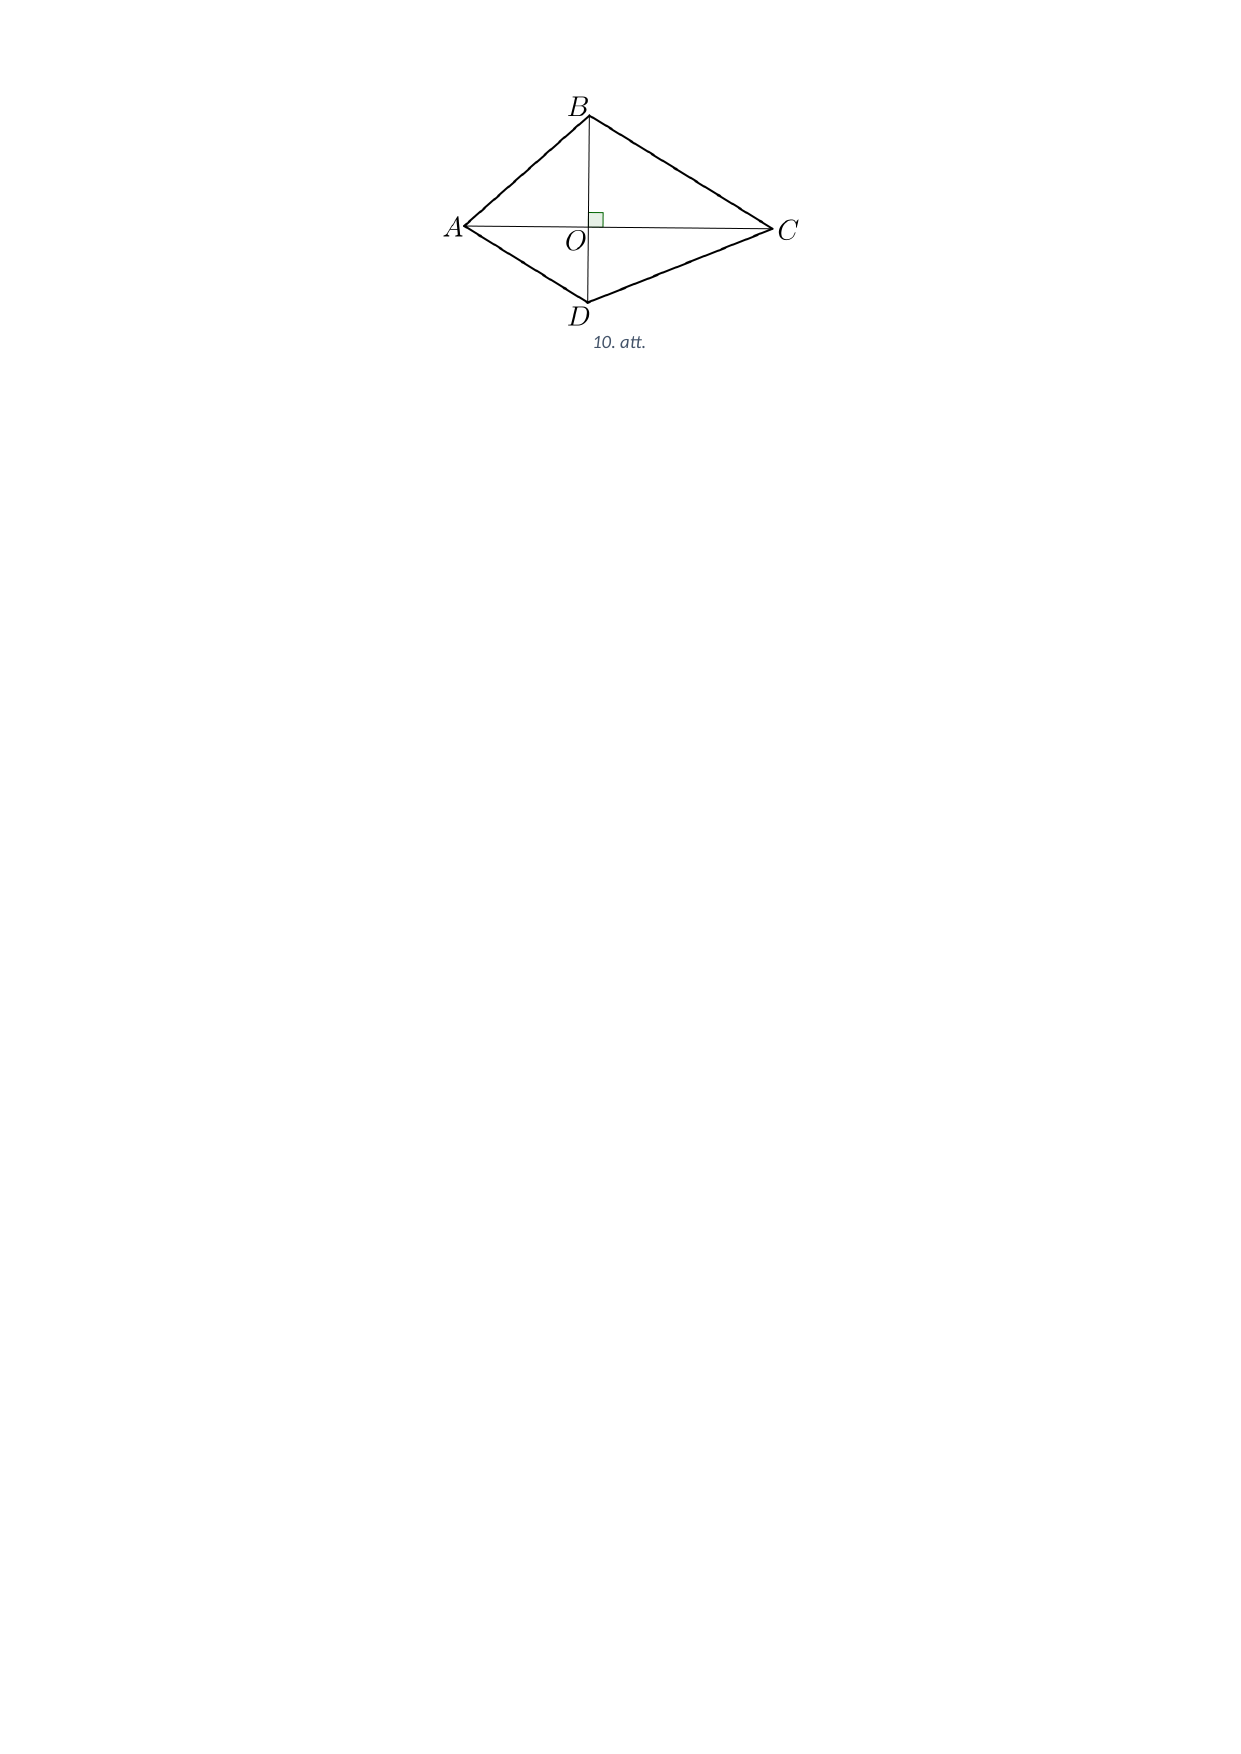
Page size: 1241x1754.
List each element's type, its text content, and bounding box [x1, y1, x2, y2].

text 10. att. [118, 331, 1122, 354]
picture [438, 88, 803, 329]
